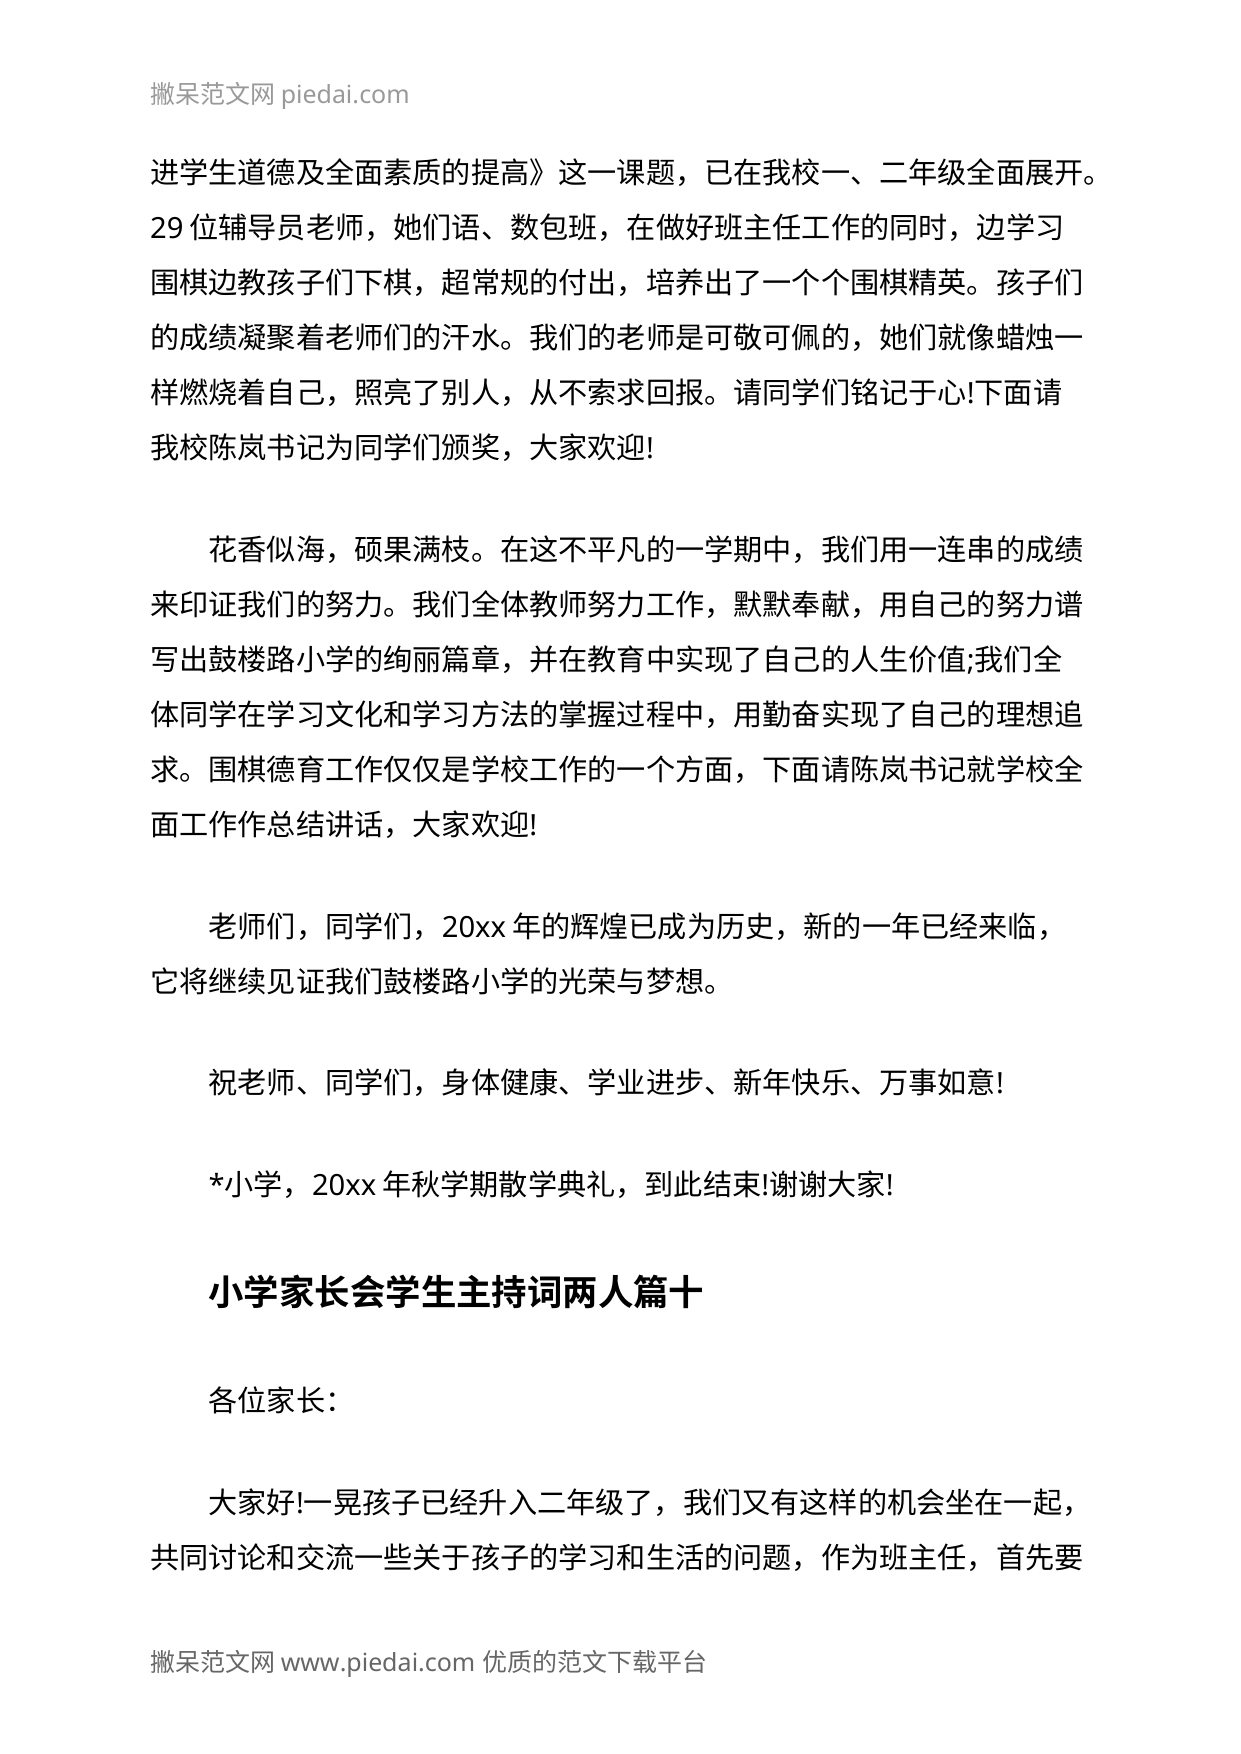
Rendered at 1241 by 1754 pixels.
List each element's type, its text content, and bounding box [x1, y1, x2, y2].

text 各位家长： [150, 1377, 1090, 1420]
text 小学家长会学生主持词两人篇十 [150, 1264, 1090, 1315]
text 老师们，同学们，20xx年的辉煌已成为历史，新的一年已经来临，它将继续见证我们鼓楼路小学的光荣与梦想。 [150, 903, 1090, 1001]
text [150, 1479, 1090, 1576]
text *小学，20xx年秋学期散学典礼，到此结束!谢谢大家! [150, 1162, 1090, 1204]
text 花香似海，硕果满枝。在这不平凡的一学期中，我们用一连串的成绩来印证我们的努力。我们全体教师努力工作，默默奉献，用自己的努力谱写出鼓楼路小学的绚丽篇章，并在教育中实现了自己的人生价值;我们全体同学在学习文化和学习方法的掌握过程中，用勤奋实现了自己的理想追求。围棋德育工作仅仅是学校工作的一个方面，下面请陈岚书记就学校全面工作作总结讲话，大家欢迎! [150, 527, 1090, 844]
text 祝老师、同学们，身体健康、学业进步、新年快乐、万事如意! [150, 1060, 1090, 1102]
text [150, 150, 1090, 467]
